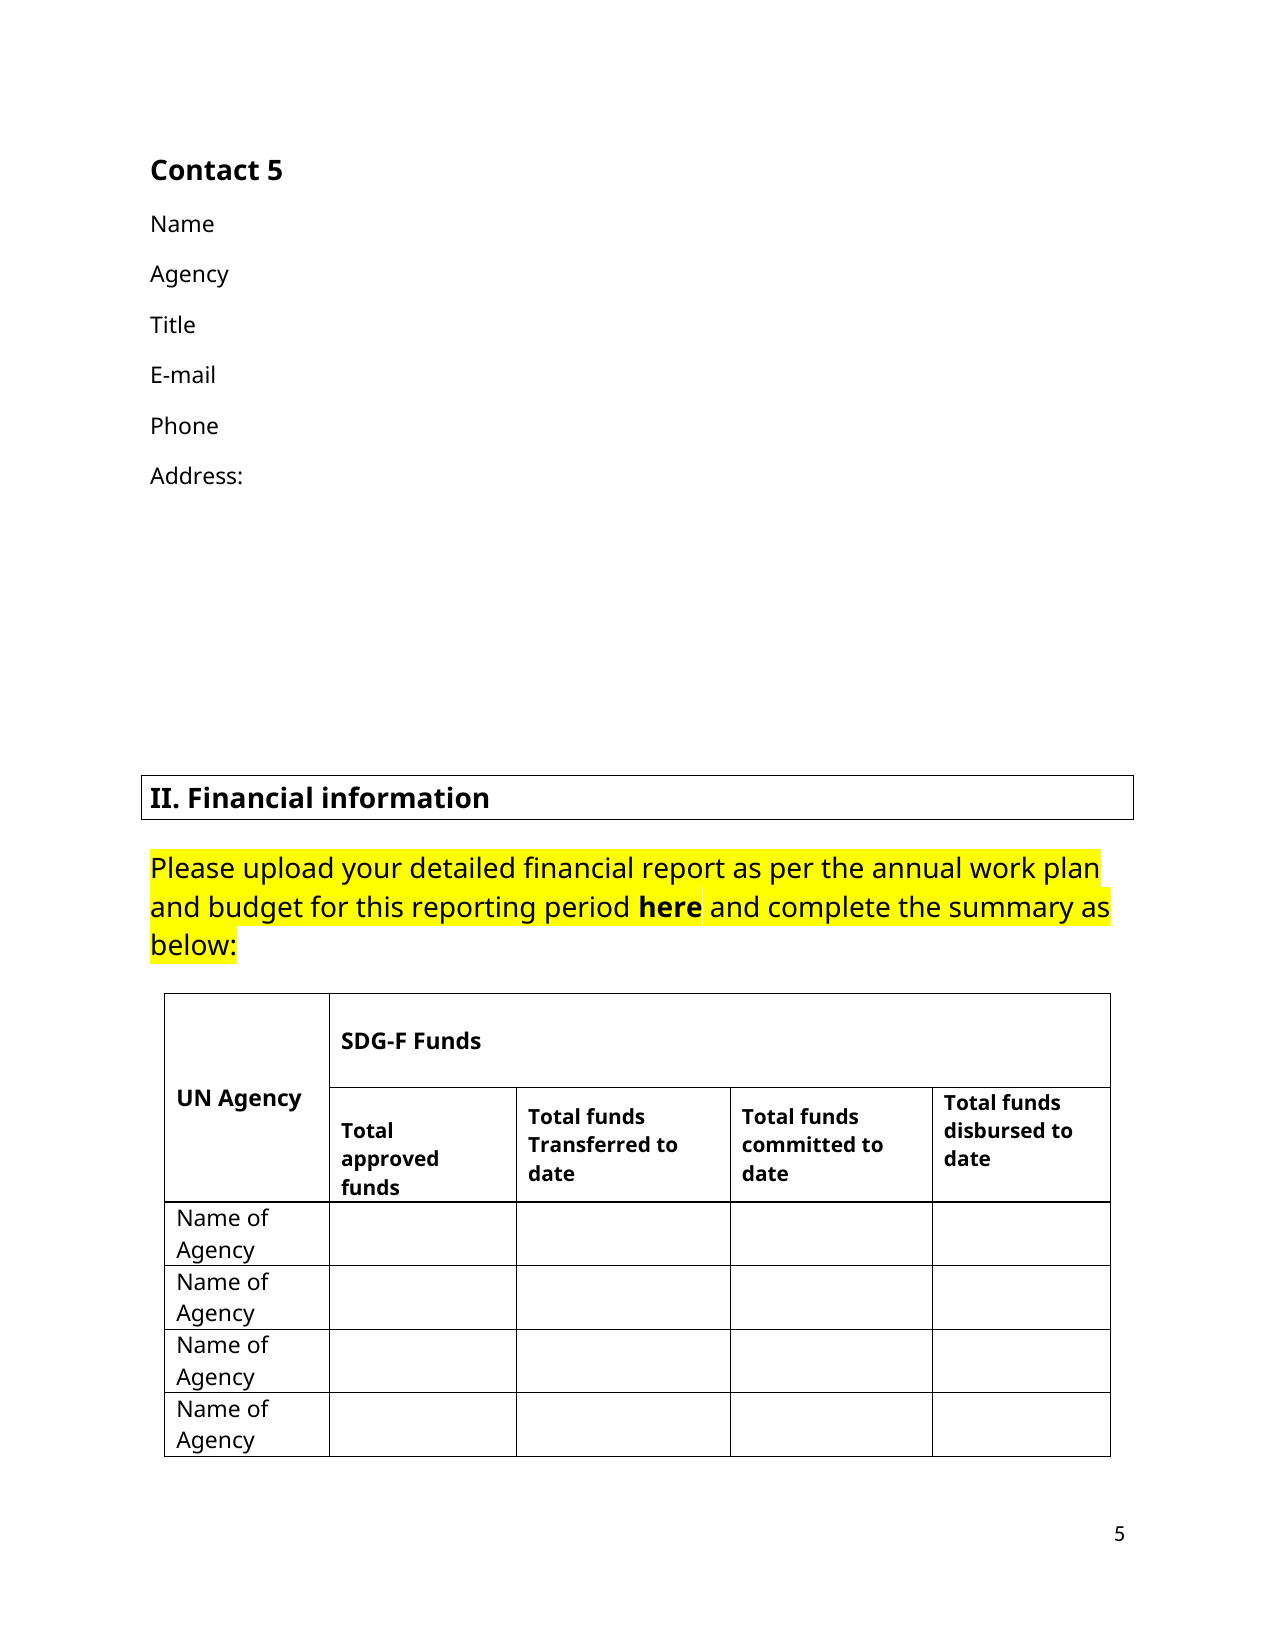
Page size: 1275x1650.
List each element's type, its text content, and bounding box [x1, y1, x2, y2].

text E-mail [150, 359, 1125, 391]
text Phone [150, 410, 1125, 441]
table_cell Name of Agency [165, 1266, 329, 1328]
text Contact 5 [150, 150, 1125, 188]
table_cell [933, 1393, 1110, 1456]
table_cell [517, 1393, 730, 1456]
table_cell [330, 1266, 516, 1328]
table_cell [933, 1203, 1110, 1265]
table_cell [330, 1393, 516, 1456]
text Agency [150, 258, 1125, 290]
table_cell [330, 1203, 516, 1265]
text Title [150, 309, 1125, 340]
text Name [150, 208, 1125, 239]
table_cell Name of Agency [165, 1330, 329, 1392]
table_header UN Agency [165, 994, 329, 1201]
table_cell Name of Agency [165, 1393, 329, 1456]
table_cell [731, 1393, 932, 1456]
table_cell [933, 1266, 1110, 1328]
table_cell Total funds Transferred to date [517, 1088, 730, 1201]
table_cell [731, 1203, 932, 1265]
table_cell Total funds committed to date [731, 1088, 932, 1201]
text II. Financial information [142, 776, 1133, 819]
table_cell [731, 1266, 932, 1328]
table_cell [731, 1330, 932, 1392]
table_header SDG-F Funds [330, 994, 1110, 1087]
table_cell [517, 1330, 730, 1392]
table_cell Total approved funds [330, 1088, 516, 1201]
table_cell Name of Agency [165, 1203, 329, 1265]
text Please upload your detailed financial report as per the annual work plan and budget for this reporting period here and complete the summary as below: [237, 849, 1125, 964]
table_cell [330, 1330, 516, 1392]
table_cell Total funds disbursed to date [933, 1088, 1110, 1201]
table_cell [933, 1330, 1110, 1392]
table_cell [517, 1266, 730, 1328]
table_cell [517, 1203, 730, 1265]
text Address: [150, 460, 1125, 491]
